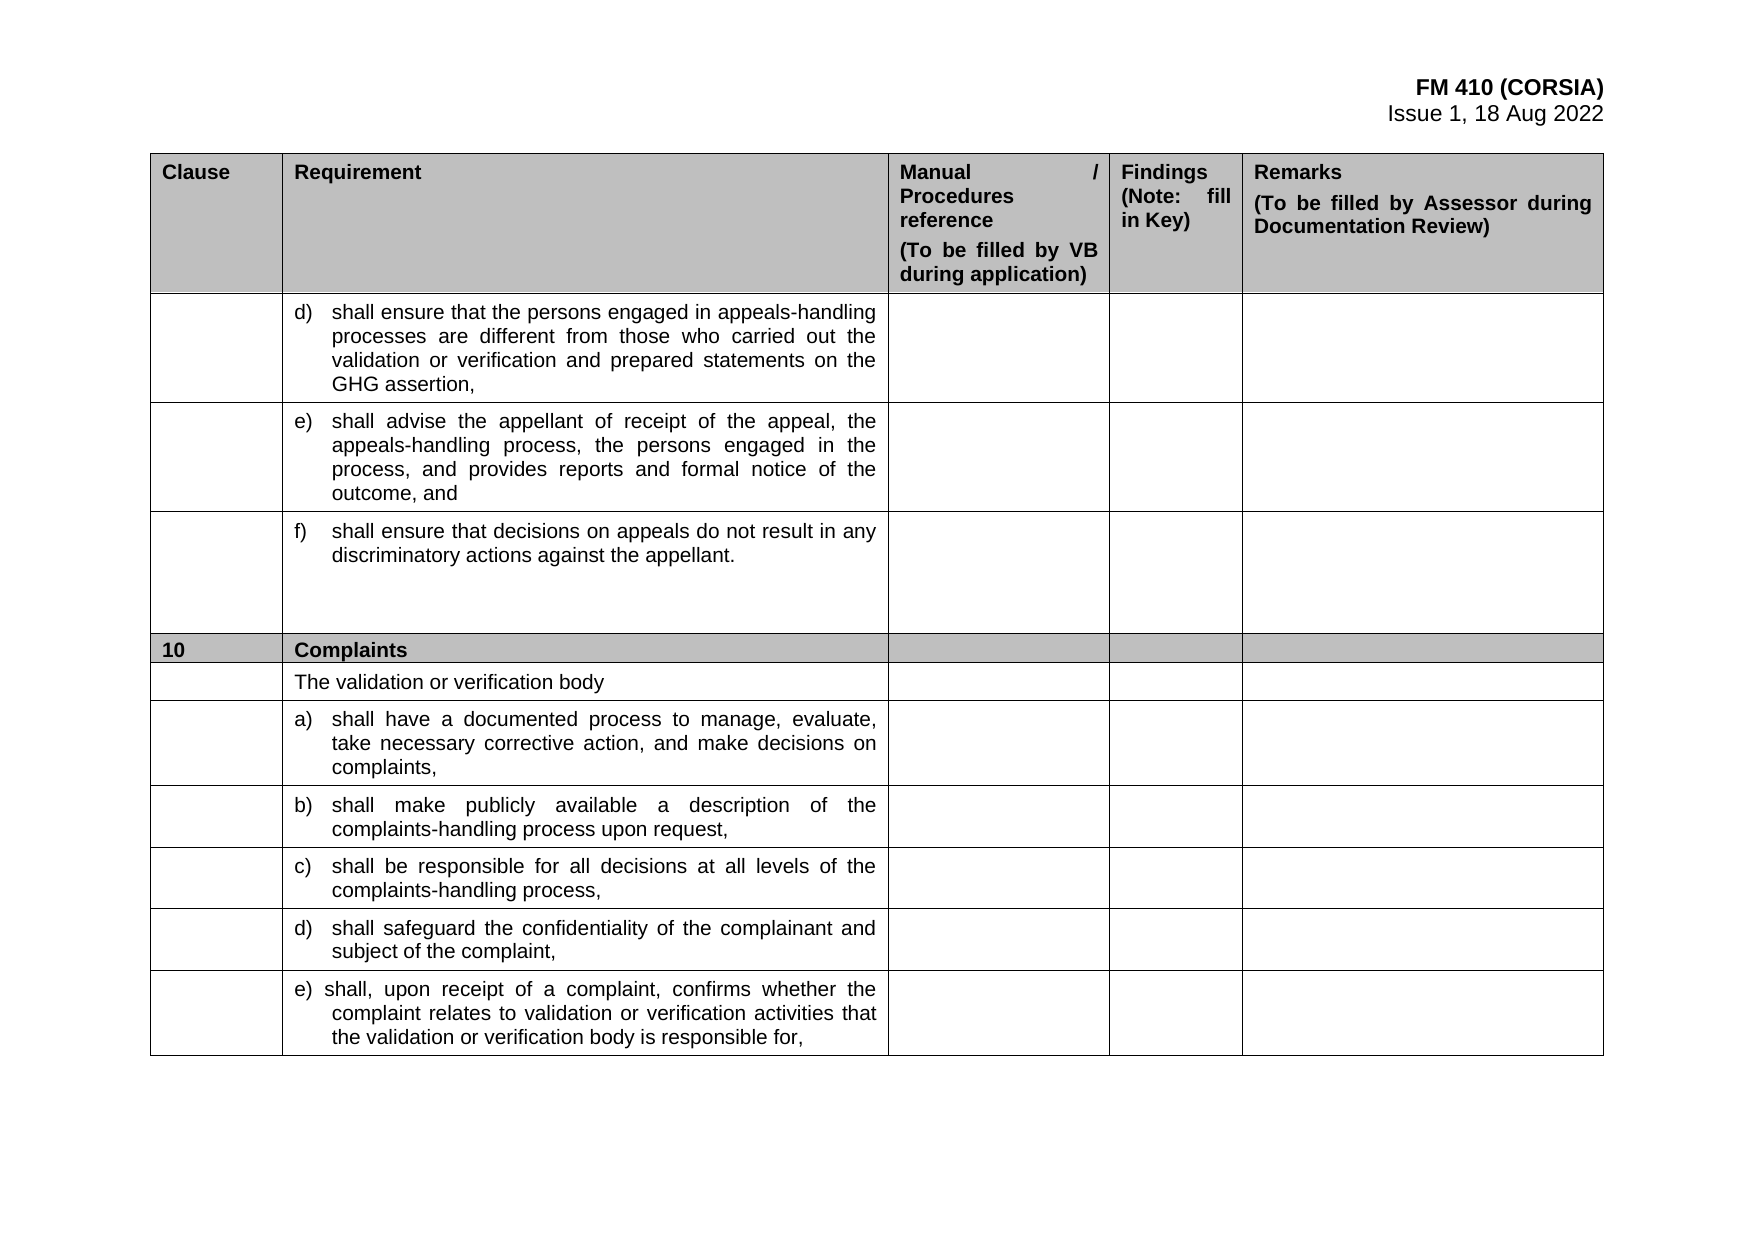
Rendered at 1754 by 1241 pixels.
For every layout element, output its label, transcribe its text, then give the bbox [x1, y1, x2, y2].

table_cell [889, 909, 1109, 969]
table_cell [151, 786, 282, 847]
table_header Remarks (To be filled by Assessor during Documentation Review) [1243, 154, 1603, 292]
table_cell [1110, 848, 1242, 908]
table_cell shall ensure that the persons engaged in appeals-handling processes are different from those who carried out the validation or verification and prepared statements on the GHG assertion, [283, 294, 888, 402]
table_cell [1243, 701, 1603, 785]
table_cell [1110, 512, 1242, 633]
table_cell [889, 971, 1109, 1055]
table_cell shall advise the appellant of receipt of the appeal, the appeals-handling process, the persons engaged in the process, and provides reports and formal notice of the outcome, and [283, 403, 888, 511]
table_cell [1110, 403, 1242, 511]
table_cell shall make publicly available a description of the complaints-handling process upon request, [283, 786, 888, 847]
table_cell Complaints [283, 634, 888, 662]
table_cell [151, 909, 282, 969]
table_cell [889, 634, 1109, 662]
table_cell [889, 663, 1109, 700]
table_cell The validation or verification body [283, 663, 888, 700]
table_cell [151, 512, 282, 633]
table_cell [1243, 403, 1603, 511]
table_cell [889, 701, 1109, 785]
table_cell [1243, 786, 1603, 847]
table_cell [889, 848, 1109, 908]
table_cell [1243, 294, 1603, 402]
table_cell [151, 663, 282, 700]
table_cell [1243, 971, 1603, 1055]
table_cell [151, 294, 282, 402]
table_cell [889, 512, 1109, 633]
table_cell [889, 403, 1109, 511]
table_cell [1110, 634, 1242, 662]
table_cell [1243, 848, 1603, 908]
table_cell shall ensure that decisions on appeals do not result in any discriminatory actions against the appellant. [283, 512, 888, 633]
table_header Requirement [283, 154, 888, 292]
table_header Findings (Note: fill in Key) [1110, 154, 1242, 292]
table_cell [1110, 663, 1242, 700]
table_cell [1110, 786, 1242, 847]
table_cell [151, 403, 282, 511]
table_cell shall have a documented process to manage, evaluate, take necessary corrective action, and make decisions on complaints, [283, 701, 888, 785]
table_cell [151, 971, 282, 1055]
table_cell [889, 294, 1109, 402]
table_cell shall, upon receipt of a complaint, confirms whether the complaint relates to validation or verification activities that the validation or verification body is responsible for, [283, 971, 888, 1055]
table_cell shall be responsible for all decisions at all levels of the complaints-handling process, [283, 848, 888, 908]
table_header Manual / Procedures reference (To be filled by VB during application) [889, 154, 1109, 292]
table_cell [1110, 971, 1242, 1055]
table_cell [1243, 663, 1603, 700]
table_cell [1243, 512, 1603, 633]
table_cell [1110, 294, 1242, 402]
table_cell [151, 848, 282, 908]
table_cell [1243, 909, 1603, 969]
table_cell [1243, 634, 1603, 662]
table_cell [1110, 909, 1242, 969]
table_cell [151, 701, 282, 785]
table_cell [889, 786, 1109, 847]
table_header Clause [151, 154, 282, 292]
table_cell [1110, 701, 1242, 785]
table_cell shall safeguard the confidentiality of the complainant and subject of the complaint, [283, 909, 888, 969]
table_cell 10 [151, 634, 282, 662]
